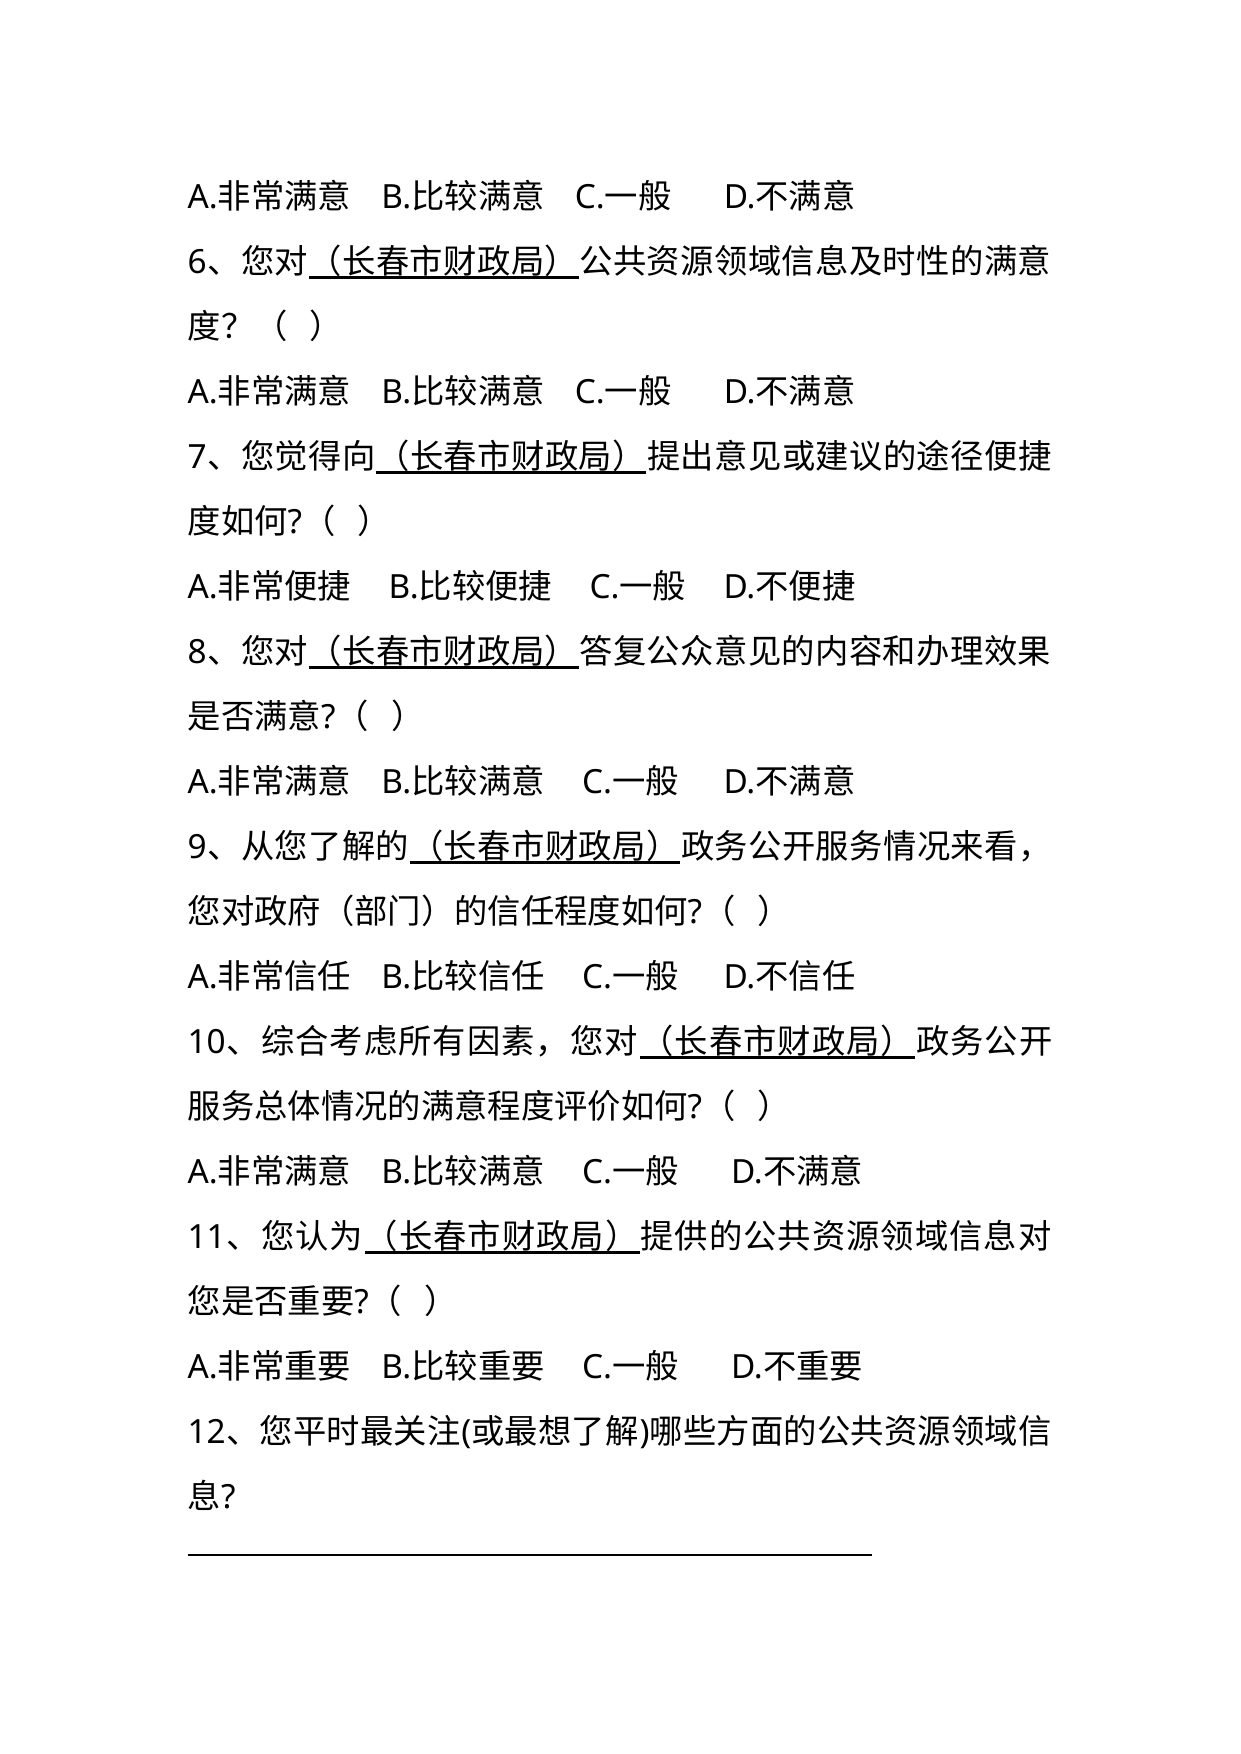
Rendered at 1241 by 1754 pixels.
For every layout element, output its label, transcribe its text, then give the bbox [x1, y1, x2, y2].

text 8、您对（长春市财政局）答复公众意见的内容和办理效果是否满意?（ ） [187, 617, 1053, 747]
text A.非常满意 B.比较满意 C.一般 D.不满意 [187, 747, 1053, 812]
text 7、您觉得向（长春市财政局）提出意见或建议的途径便捷度如何?（ ） [187, 422, 1053, 552]
text 9、从您了解的（长春市财政局）政务公开服务情况来看，您对政府（部门）的信任程度如何?（ ） [187, 812, 1053, 942]
text A.非常满意 B.比较满意 C.一般 D.不满意 [187, 1137, 1053, 1202]
text A.非常满意 B.比较满意 C.一般 D.不满意 [187, 162, 1053, 227]
text A.非常便捷 B.比较便捷 C.一般 D.不便捷 [187, 552, 1053, 617]
text 10、综合考虑所有因素，您对（长春市财政局）政务公开服务总体情况的满意程度评价如何?（ ） [187, 1007, 1053, 1137]
text A.非常信任 B.比较信任 C.一般 D.不信任 [187, 942, 1053, 1007]
text 12、您平时最关注(或最想了解)哪些方面的公共资源领域信息? [187, 1397, 1053, 1527]
text A.非常满意 B.比较满意 C.一般 D.不满意 [187, 357, 1053, 422]
text 11、您认为（长春市财政局）提供的公共资源领域信息对您是否重要?（ ） [187, 1202, 1053, 1332]
text A.非常重要 B.比较重要 C.一般 D.不重要 [187, 1332, 1053, 1397]
text 6、您对（长春市财政局）公共资源领域信息及时性的满意度？（ ） [187, 227, 1053, 357]
